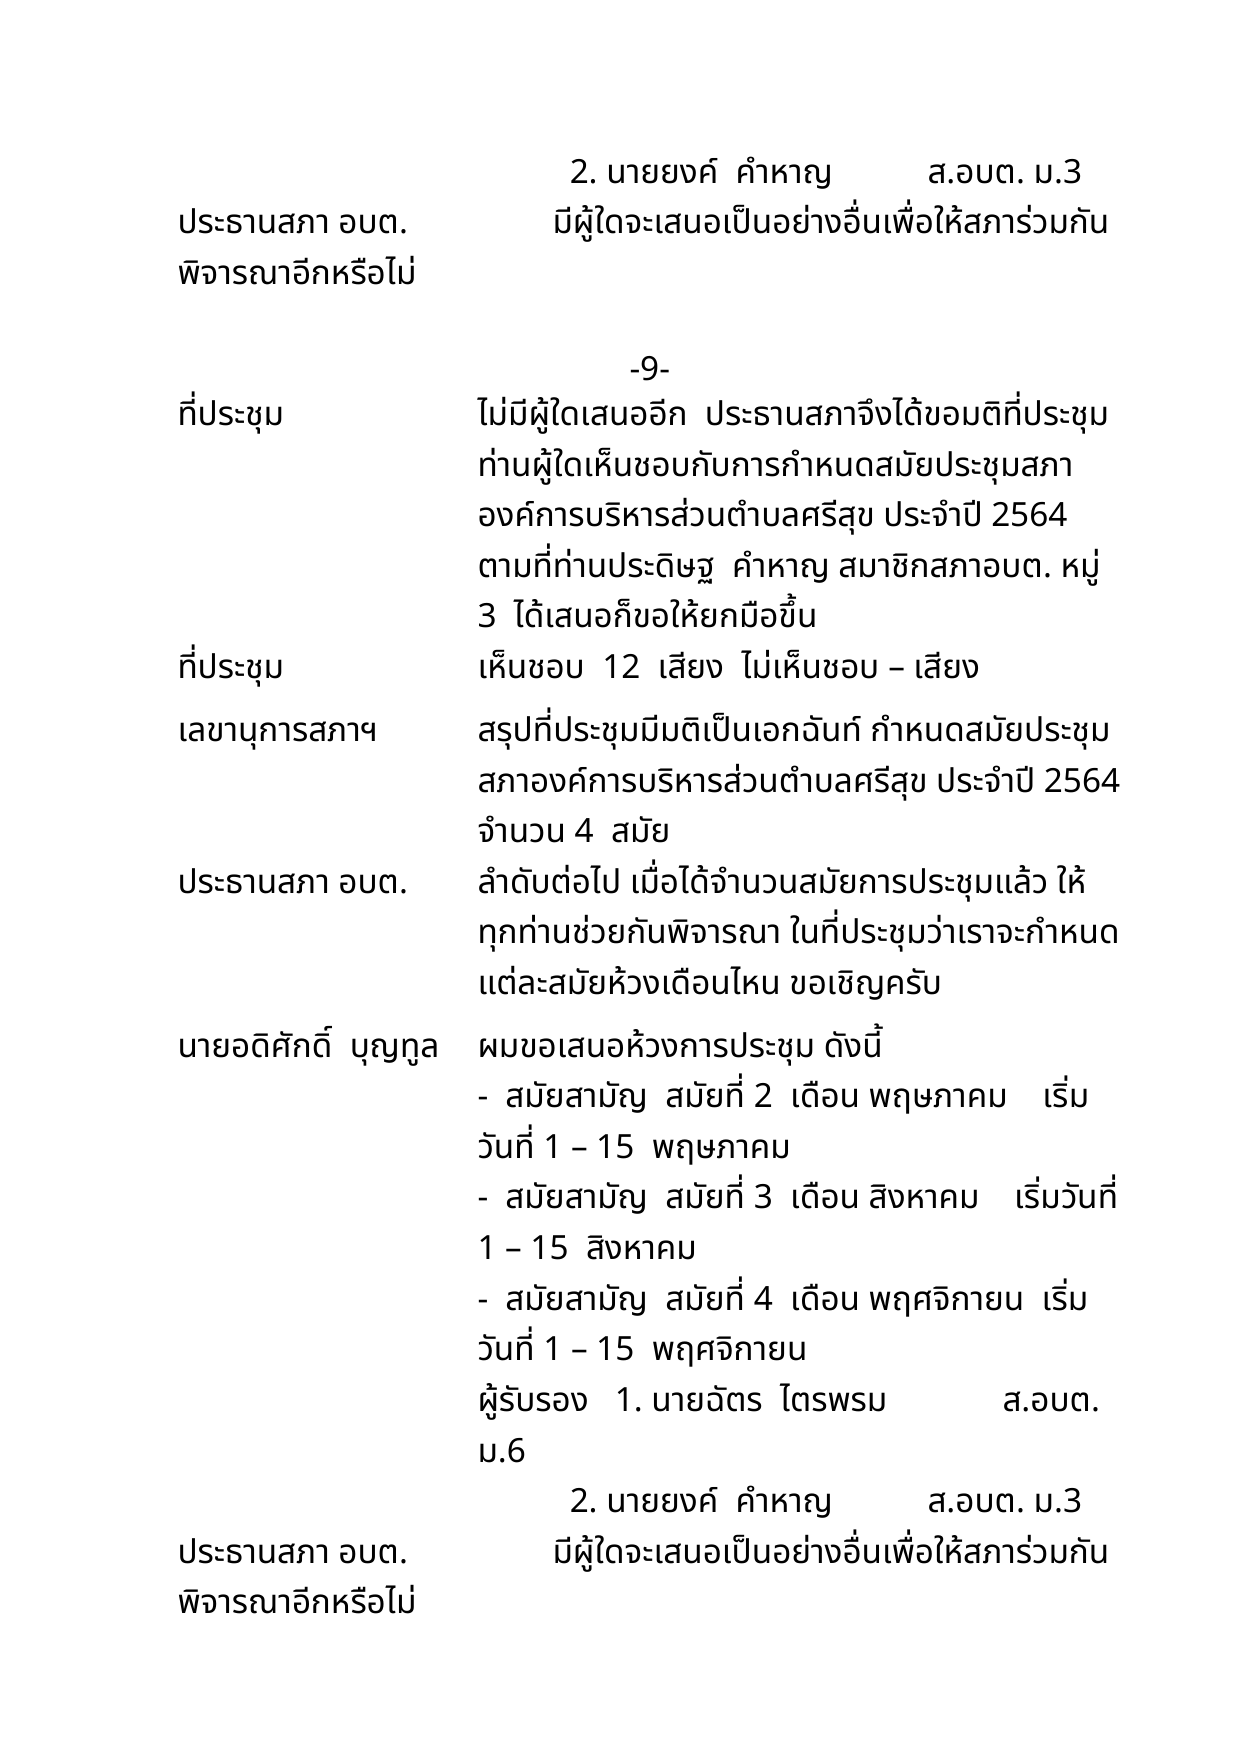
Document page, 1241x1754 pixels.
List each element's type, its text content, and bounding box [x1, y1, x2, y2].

text - สมัยสามัญ สมัยที่ 2 เดือน พฤษภาคม เริ่มวันที่ 1 – 15 พฤษภาคม [477, 1072, 1122, 1173]
text -9- [177, 345, 1122, 390]
text ที่ประชุม เห็นชอบ 12 เสียง ไม่เห็นชอบ – เสียง [177, 643, 1122, 693]
text ประธานสภา อบต. มีผู้ใดจะเสนอเป็นอย่างอื่นเพื่อให้สภาร่วมกันพิจารณาอีกหรือไม่ [177, 1528, 1122, 1629]
text - สมัยสามัญ สมัยที่ 3 เดือน สิงหาคม เริ่มวันที่ 1 – 15 สิงหาคม [477, 1173, 1122, 1274]
text ประธานสภา อบต. ลำดับต่อไป เมื่อได้จำนวนสมัยการประชุมแล้ว ให้ทุกท่านช่วยกันพิจารณา ในที่ประชุมว่าเราจะกำหนดแต่ละสมัยห้วงเดือนไหน ขอเชิญครับ [177, 858, 1122, 1009]
text เลขานุการสภาฯ สรุปที่ประชุมมีมติเป็นเอกฉันท์ กำหนดสมัยประชุมสภาองค์การบริหารส่วนตำบลศรีสุข ประจำปี 2564 จำนวน 4 สมัย [177, 706, 1122, 858]
text นายอดิศักดิ์ บุญทูล ผมขอเสนอห้วงการประชุม ดังนี้ [177, 1022, 1122, 1072]
text ผู้รับรอง 1. นายฉัตร ไตรพรม ส.อบต. ม.6 [477, 1376, 1122, 1477]
text ท่านผู้ใดเห็นชอบกับการกำหนดสมัยประชุมสภาองค์การบริหารส่วนตำบลศรีสุข ประจำปี 2564 ตามที่ท่านประดิษฐ คำหาญ สมาชิกสภาอบต. หมู่ 3 ได้เสนอก็ขอให้ยกมือขึ้น [477, 441, 1122, 643]
text 2. นายยงค์ คำหาญ ส.อบต. ม.3 [477, 1477, 1122, 1528]
text ที่ประชุม ไม่มีผู้ใดเสนออีก ประธานสภาจึงได้ขอมติที่ประชุม [177, 390, 1122, 441]
text 2. นายยงค์ คำหาญ ส.อบต. ม.3 [477, 148, 1122, 198]
text ประธานสภา อบต. มีผู้ใดจะเสนอเป็นอย่างอื่นเพื่อให้สภาร่วมกันพิจารณาอีกหรือไม่ [177, 198, 1122, 299]
text - สมัยสามัญ สมัยที่ 4 เดือน พฤศจิกายน เริ่มวันที่ 1 – 15 พฤศจิกายน [477, 1274, 1122, 1376]
